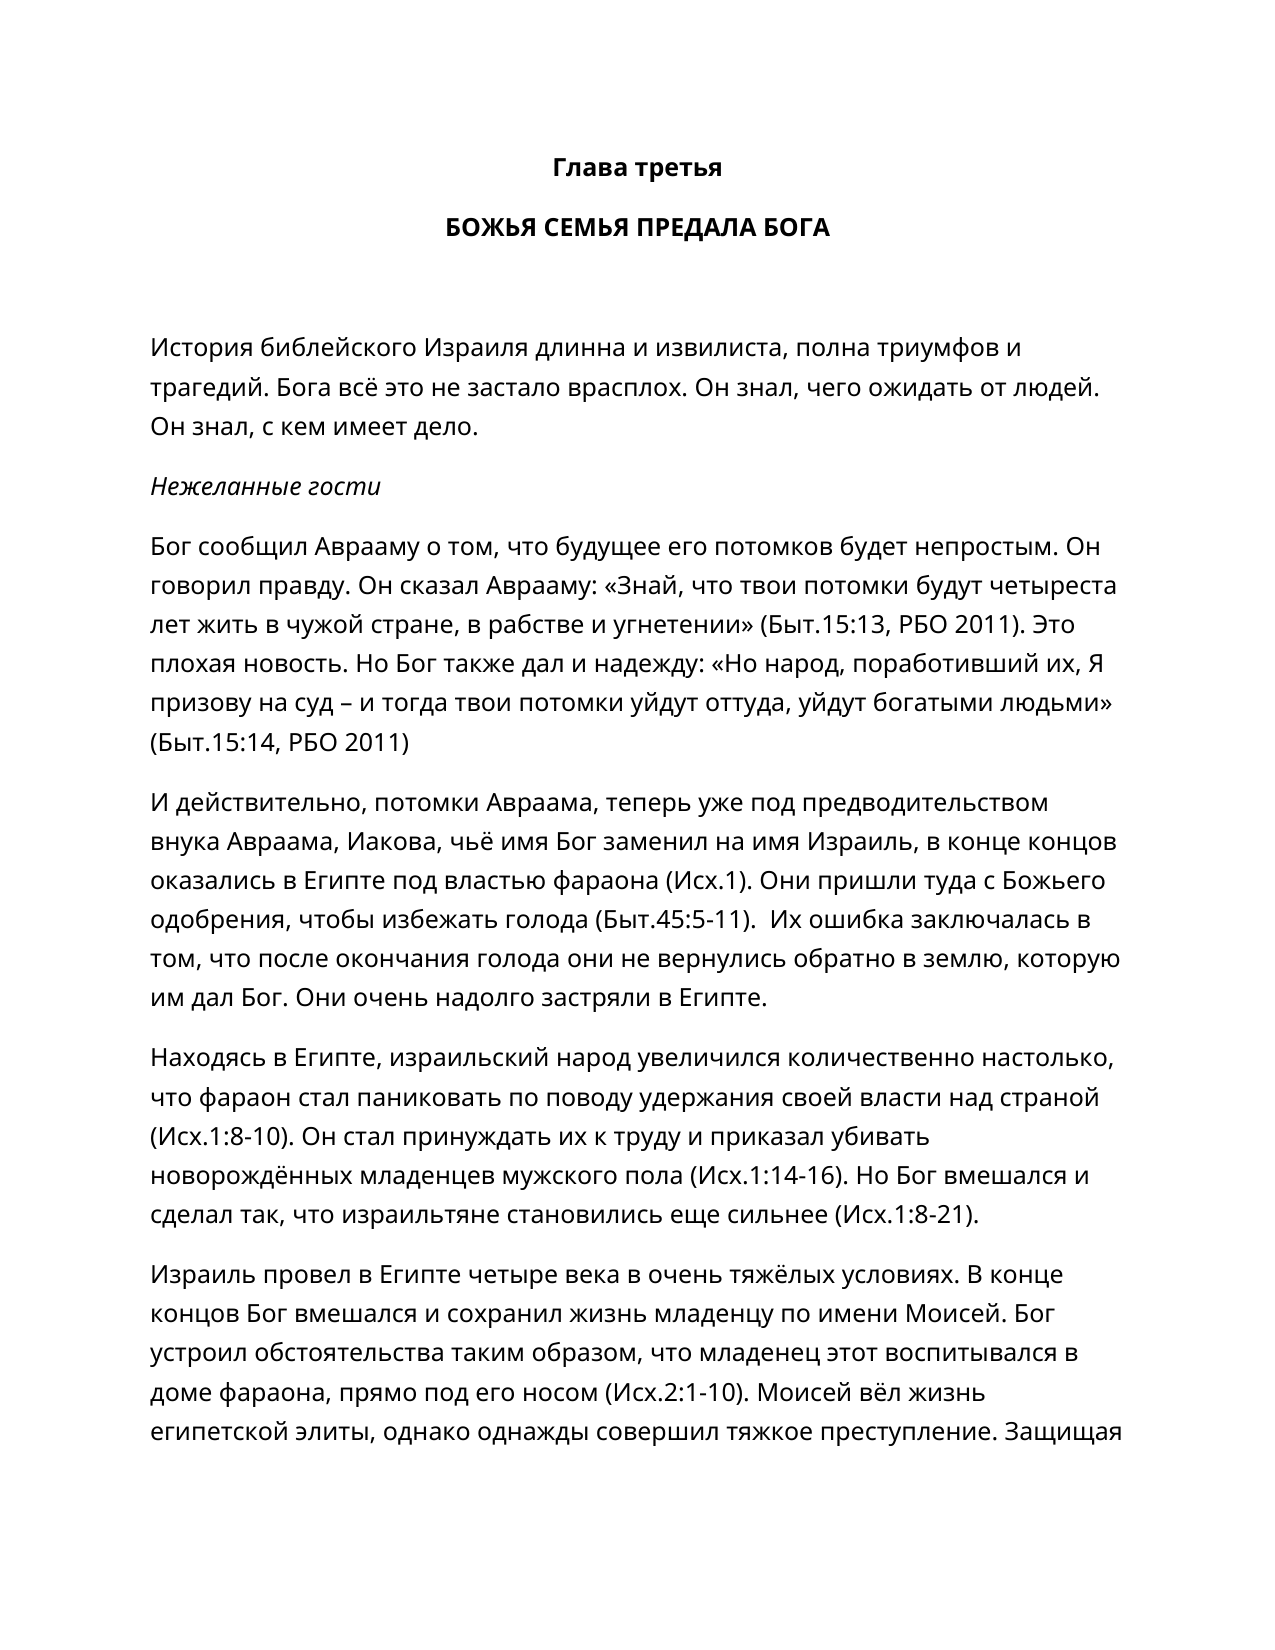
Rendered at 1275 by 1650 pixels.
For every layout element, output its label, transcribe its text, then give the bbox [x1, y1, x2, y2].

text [150, 1257, 1125, 1447]
text Находясь в Египте, израильский народ увеличился количественно настолько, что фараон стал паниковать по поводу удержания своей власти над страной (Исх.1:8-10). Он стал принуждать их к труду и приказал убивать новорождённых младенцев мужского пола (Исх.1:14-16). Но Бог вмешался и сделал так, что израильтяне становились еще сильнее (Исх.1:8-21). [150, 1040, 1125, 1231]
text История библейского Израиля длинна и извилиста, полна триумфов и трагедий. Бога всё это не застало врасплох. Он знал, чего ожидать от людей. Он знал, с кем имеет дело. [150, 330, 1125, 442]
text БОЖЬЯ СЕМЬЯ ПРЕДАЛА БОГА [150, 210, 1125, 244]
text Нежеланные гости [150, 468, 1125, 502]
text И действительно, потомки Авраама, теперь уже под предводительством внука Авраама, Иакова, чьё имя Бог заменил на имя Израиль, в конце концов оказались в Египте под властью фараона (Исх.1). Они пришли туда с Божьего одобрения, чтобы избежать голода (Быт.45:5-11). Их ошибка заключалась в том, что после окончания голода они не вернулись обратно в землю, которую им дал Бог. Они очень надолго застряли в Египте. [150, 784, 1125, 1014]
text Глава третья [150, 150, 1125, 184]
text Бог сообщил Аврааму о том, что будущее его потомков будет непростым. Он говорил правду. Он сказал Аврааму: «Знай, что твои потомки будут четыреста лет жить в чужой стране, в рабстве и угнетении» (Быт.15:13, РБО 2011). Это плохая новость. Но Бог также дал и надежду: «Но народ, поработивший их, Я призову на суд – и тогда твои потомки уйдут оттуда, уйдут богатыми людьми» (Быт.15:14, РБО 2011) [150, 528, 1125, 758]
